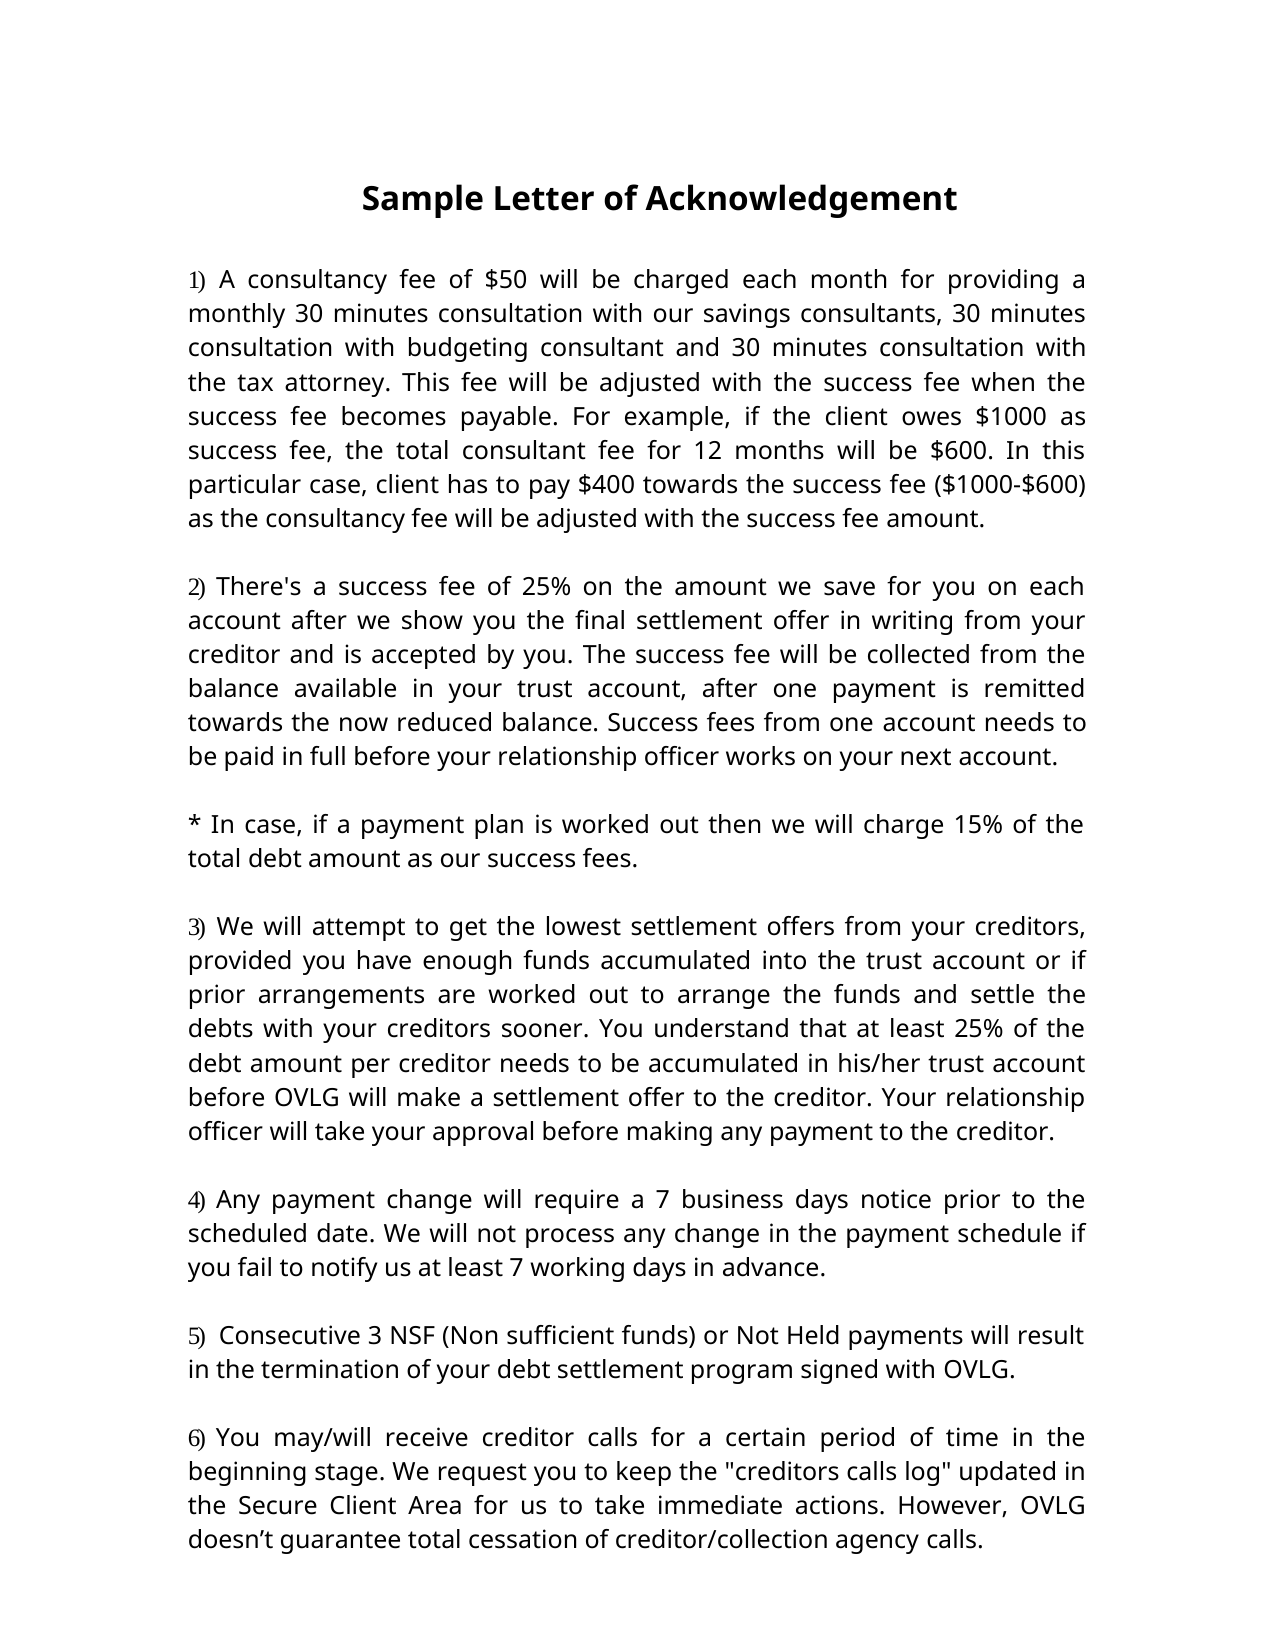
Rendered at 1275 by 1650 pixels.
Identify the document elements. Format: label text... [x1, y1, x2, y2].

list Any payment change will require a 7 business days notice prior to the scheduled date. We will not process any change in the payment schedule if you fail to notify us at least 7 working days in advance. [188, 1181, 1087, 1284]
text * In case, if a payment plan is worked out then we will charge 15% of the total debt amount as our success fees. [188, 807, 1085, 875]
list We will attempt to get the lowest settlement offers from your creditors, provided you have enough funds accumulated into the trust account or if prior arrangements are worked out to arrange the funds and settle the debts with your creditors sooner. You understand that at least 25% of the debt amount per creditor needs to be accumulated in his/her trust account before OVLG will make a settlement offer to the creditor. Your relationship officer will take your approval before making any payment to the creditor. [188, 909, 1087, 1147]
list You may/will receive creditor calls for a certain period of time in the beginning stage. We request you to keep the "creditors calls log" updated in the Secure Client Area for us to take immediate actions. However, OVLG doesn’t guarantee total cessation of creditor/collection agency calls. [188, 1420, 1087, 1556]
text Sample Letter of Acknowledgement [362, 175, 1098, 221]
list A consultancy fee of $50 will be charged each month for providing a monthly 30 minutes consultation with our savings consultants, 30 minutes consultation with budgeting consultant and 30 minutes consultation with the tax attorney. This fee will be adjusted with the success fee when the success fee becomes payable. For example, if the client owes $1000 as success fee, the total consultant fee for 12 months will be $600. In this particular case, client has to pay $400 towards the success fee ($1000-$600) as the consultancy fee will be adjusted with the success fee amount. [188, 262, 1087, 534]
list There's a success fee of 25% on the amount we save for you on each account after we show you the final settlement offer in writing from your creditor and is accepted by you. The success fee will be collected from the balance available in your trust account, after one payment is remitted towards the now reduced balance. Success fees from one account needs to be paid in full before your relationship officer works on your next account. [188, 568, 1087, 773]
list Consecutive 3 NSF (Non sufficient funds) or Not Held payments will result in the termination of your debt settlement program signed with OVLG. [188, 1318, 1086, 1386]
